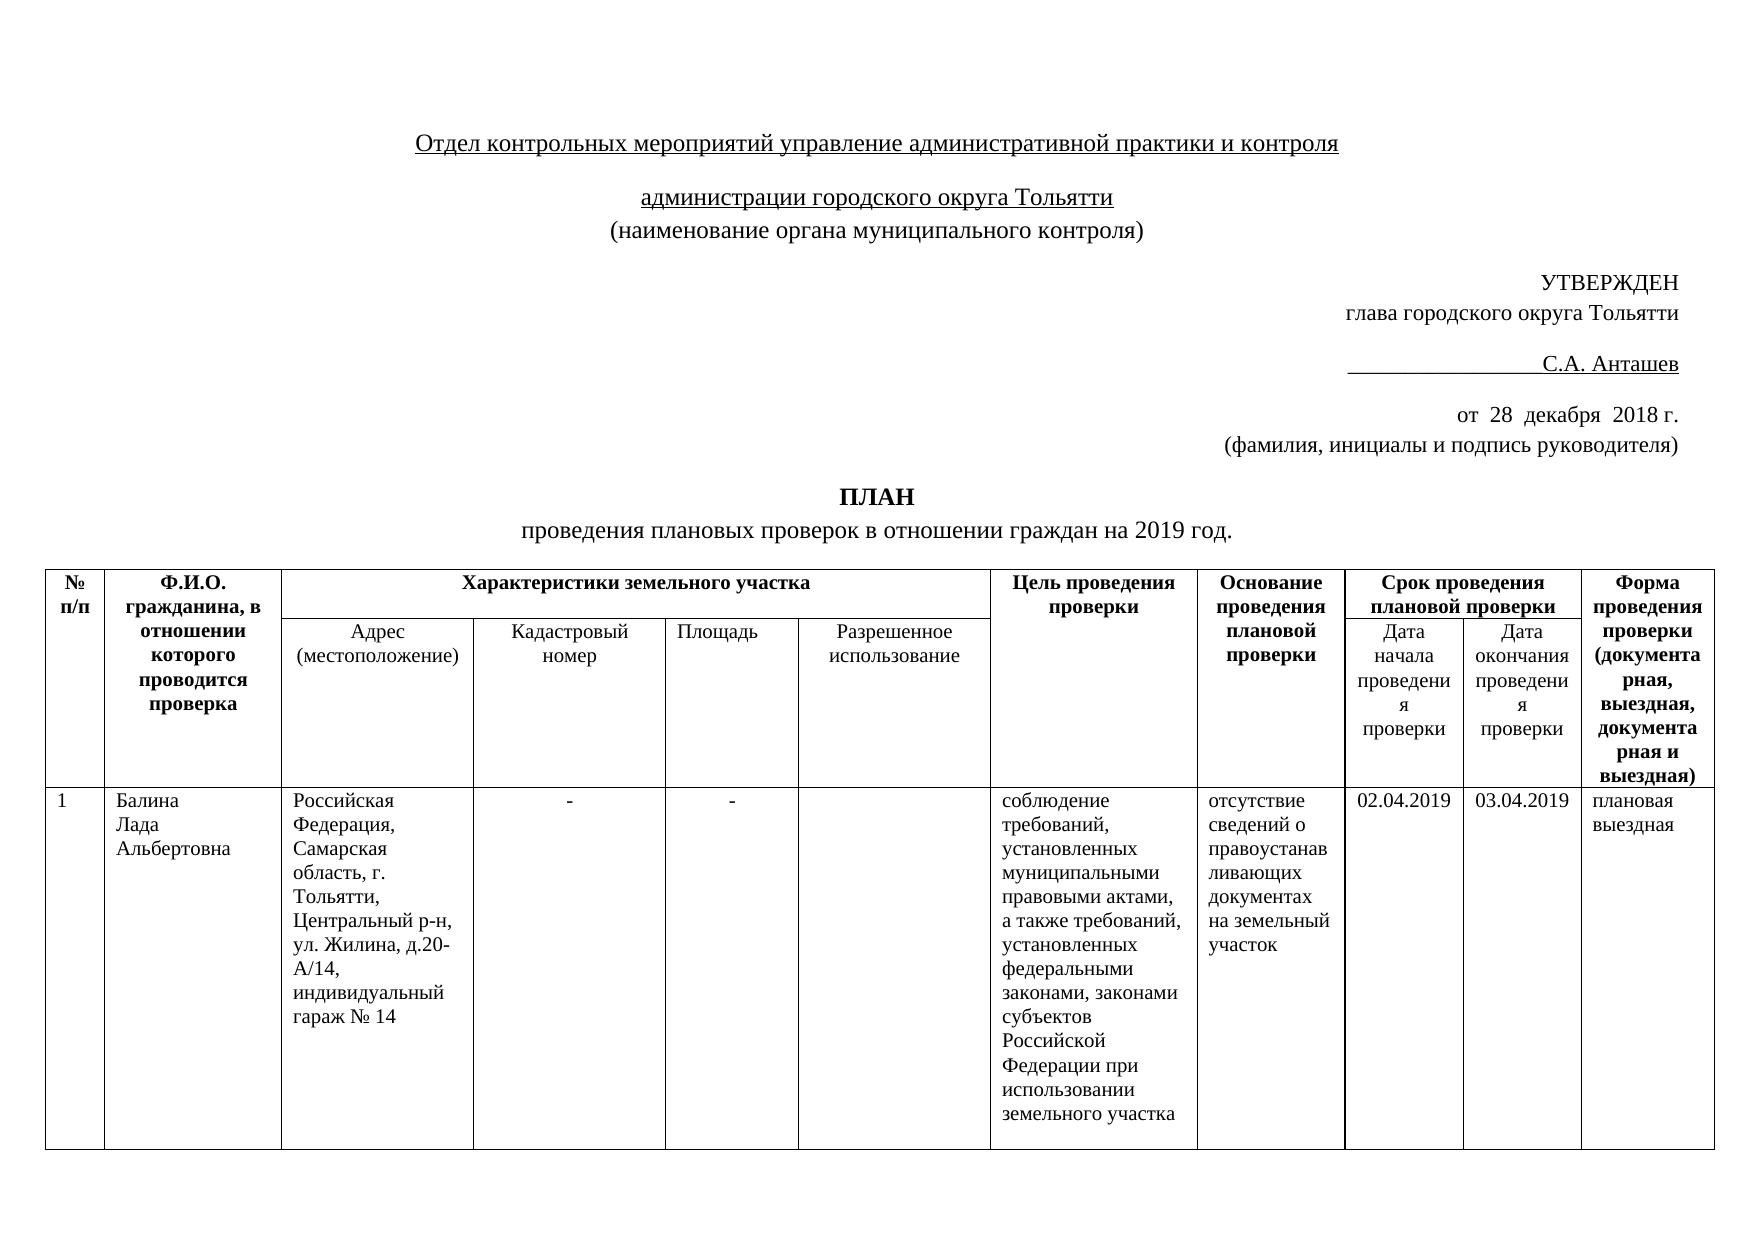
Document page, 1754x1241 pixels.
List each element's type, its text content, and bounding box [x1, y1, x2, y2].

table_cell Адрес (местоположение) [282, 619, 473, 787]
table_header № п/п [46, 570, 104, 787]
table_cell - [666, 788, 798, 1149]
table_cell Дата окончания проведения проверки [1464, 619, 1581, 787]
table_header Форма проведения проверки (документарная, выездная, документарная и выездная) [1582, 570, 1714, 787]
table_header Основание проведения плановой проверки [1198, 570, 1344, 787]
table_header Срок проведения плановой проверки [1346, 570, 1581, 618]
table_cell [991, 788, 1197, 1149]
table_cell Российская Федерация, Самарская область, г. Тольятти, Центральный р-н, ул. Жилина, д.20-А/14, индивидуальный гараж № 14 [282, 788, 473, 1149]
text Отдел контрольных мероприятий управление административной практики и контроля [75, 128, 1679, 157]
table_cell 03.04.2019 [1464, 788, 1581, 1149]
table_cell Площадь [666, 619, 798, 787]
table_cell 02.04.2019 [1346, 788, 1463, 1149]
text УТВЕРЖДЕН глава городского округа Тольятти [75, 269, 1679, 325]
text от 28 декабря 2018 г. (фамилия, инициалы и подпись руководителя) [75, 401, 1679, 458]
table_header Цель проведения проверки [991, 570, 1197, 787]
table_cell [799, 788, 990, 1149]
text ПЛАН проведения плановых проверок в отношении граждан на 2019 год. [75, 482, 1679, 544]
table_header Характеристики земельного участка [282, 570, 990, 618]
table_header Ф.И.О. гражданина, в отношении которого проводится проверка [105, 570, 281, 787]
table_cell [1198, 788, 1344, 1149]
table_cell Балина Лада Альбертовна [105, 788, 281, 1149]
table_cell плановая выездная [1582, 788, 1714, 1149]
table_cell Кадастровый номер [474, 619, 665, 787]
text администрации городского округа Тольятти (наименование органа муниципального контроля) [75, 182, 1679, 244]
table_cell - [474, 788, 665, 1149]
text _________________С.А. Анташев [75, 350, 1679, 376]
table_cell Дата начала проведения проверки [1346, 619, 1463, 787]
table_cell Разрешенное использование [799, 619, 990, 787]
table_cell 1 [46, 788, 104, 1149]
